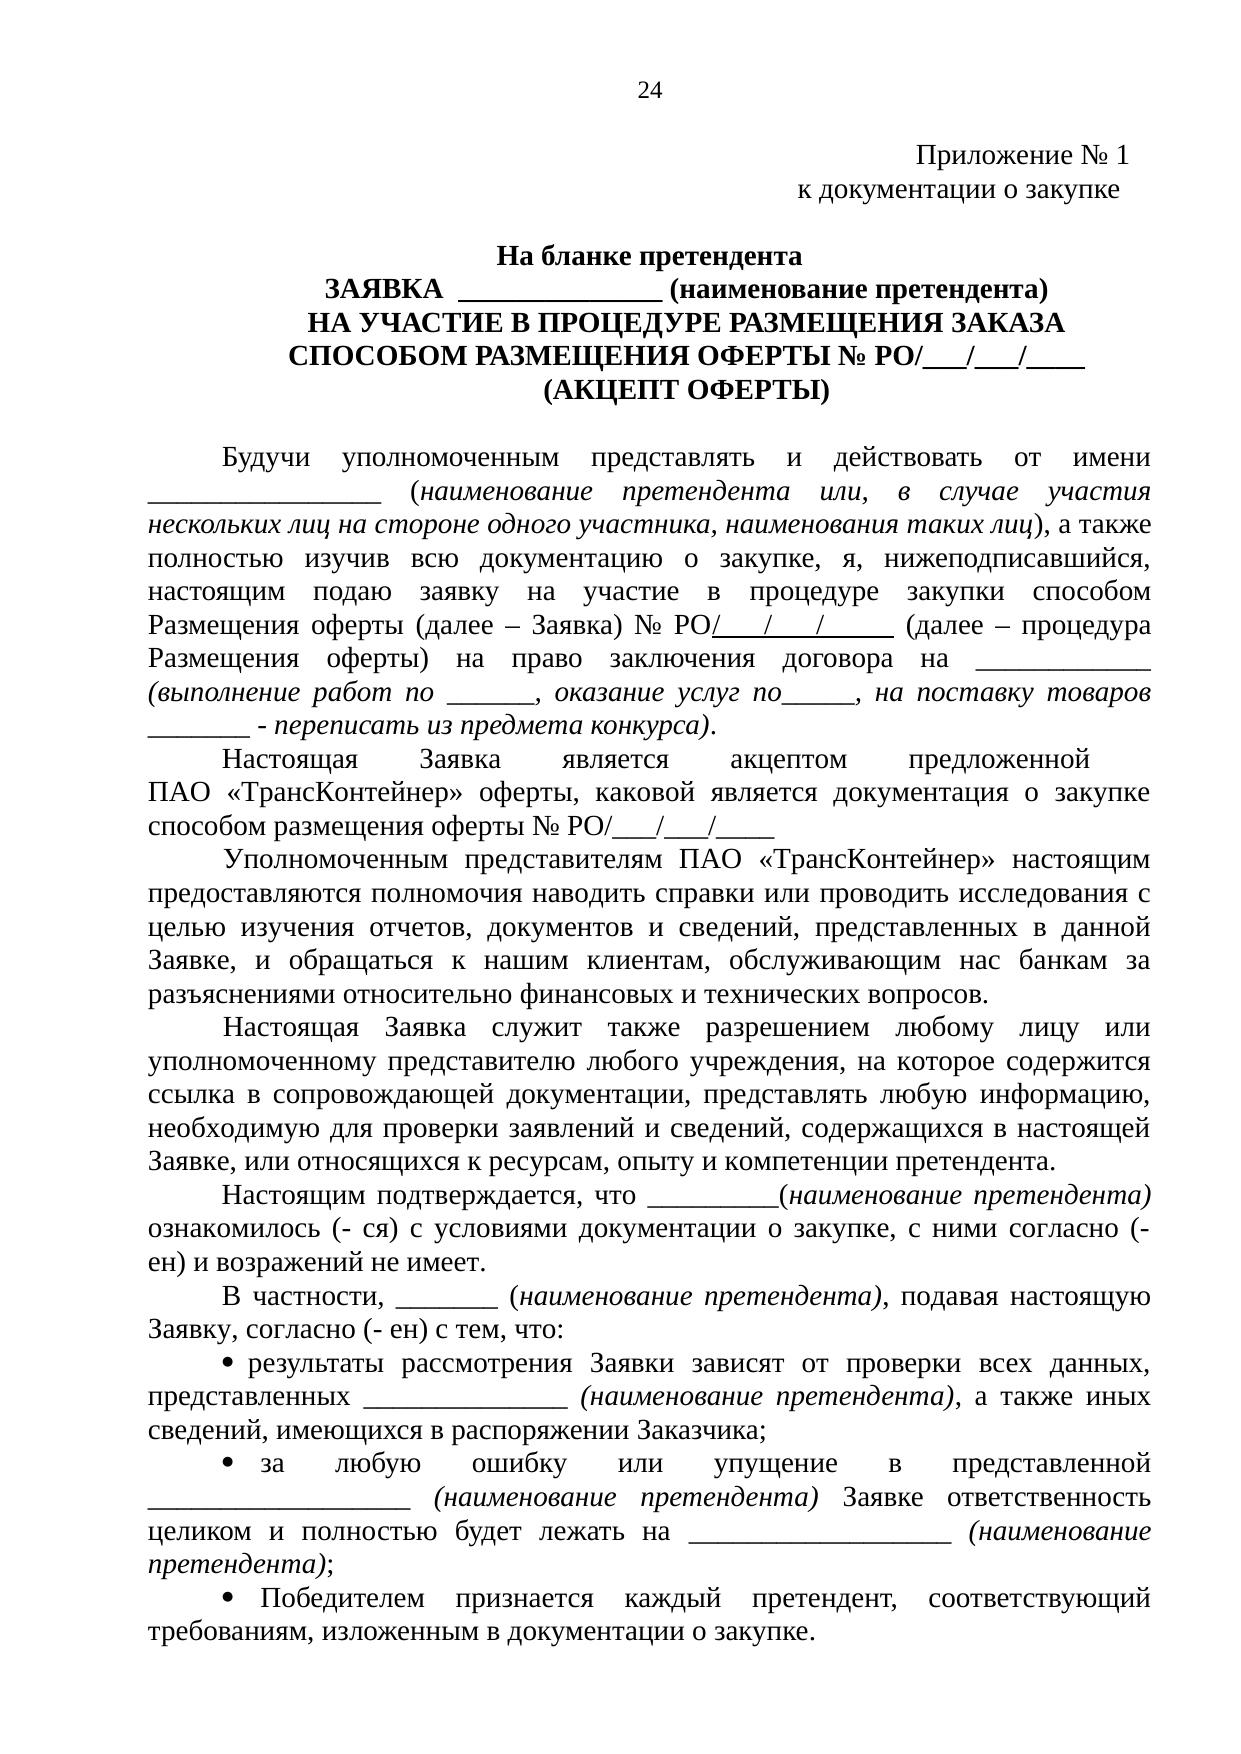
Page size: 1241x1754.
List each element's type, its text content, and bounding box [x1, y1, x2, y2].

text На бланке претендента [148, 238, 1152, 271]
list результаты рассмотрения Заявки зависят от проверки всех данных, представленных ______________ (наименование претендента), а также иных сведений, имеющихся в распоряжении Заказчика; [148, 1345, 1152, 1446]
text В частности, _______ (наименование претендента), подавая настоящую Заявку, согласно (- ен) с тем, что: [148, 1278, 1152, 1345]
text Будучи уполномоченным представлять и действовать от имени ________________ (наименование претендента или, в случае участия нескольких лиц на стороне одного участника, наименования таких лиц), а также полностью изучив всю документацию о закупке, я, нижеподписавшийся, настоящим подаю заявку на участие в процедуре закупки способом Размещения оферты (далее – Заявка) № РО/___/___/____ (далее – процедура Размещения оферты) на право заключения договора на ____________ (выполнение работ по ______, оказание услуг по_____, на поставку товаров _______ - переписать из предмета конкурса). [148, 439, 1152, 741]
text ЗАЯВКА ______________ (наименование претендента) [222, 271, 1152, 305]
text Уполномоченным представителям ПАО «ТрансКонтейнер» настоящим предоставляются полномочия наводить справки или проводить исследования с целью изучения отчетов, документов и сведений, представленных в данной Заявке, и обращаться к нашим клиентам, обслуживающим нас банкам за разъяснениями относительно финансовых и технических вопросов. [148, 842, 1152, 1009]
text Настоящая Заявка служит также разрешением любому лицу или уполномоченному представителю любого учреждения, на которое содержится ссылка в сопровождающей документации, представлять любую информацию, необходимую для проверки заявлений и сведений, содержащихся в настоящей Заявке, или относящихся к ресурсам, опыту и компетенции претендента. [148, 1009, 1152, 1177]
text Настоящим подтверждается, что _________(наименование претендента) ознакомилось (- ся) с условиями документации о закупке, с ними согласно (- ен) и возражений не имеет. [148, 1177, 1152, 1278]
text (АКЦЕПТ ОФЕРТЫ) [222, 372, 1152, 406]
text Настоящая Заявка является акцептом предложенной ПАО «ТрансКонтейнер» оферты, каковой является документация о закупке способом размещения оферты № РО/___/___/____ [148, 741, 1152, 842]
text Приложение № 1 [856, 137, 1152, 171]
list за любую ошибку или упущение в представленной __________________ (наименование претендента) Заявке ответственность целиком и полностью будет лежать на __________________ (наименование претендента); [148, 1446, 1152, 1580]
text НА УЧАСТИЕ В ПРОЦЕДУРЕ РАЗМЕЩЕНИЯ ЗАКАЗА СПОСОБОМ РАЗМЕЩЕНИЯ ОФЕРТЫ № РО/___/___/____ [222, 305, 1152, 372]
text к документации о закупке [148, 171, 1152, 204]
list Победителем признается каждый претендент, соответствующий требованиям, изложенным в документации о закупке. [148, 1580, 1152, 1647]
